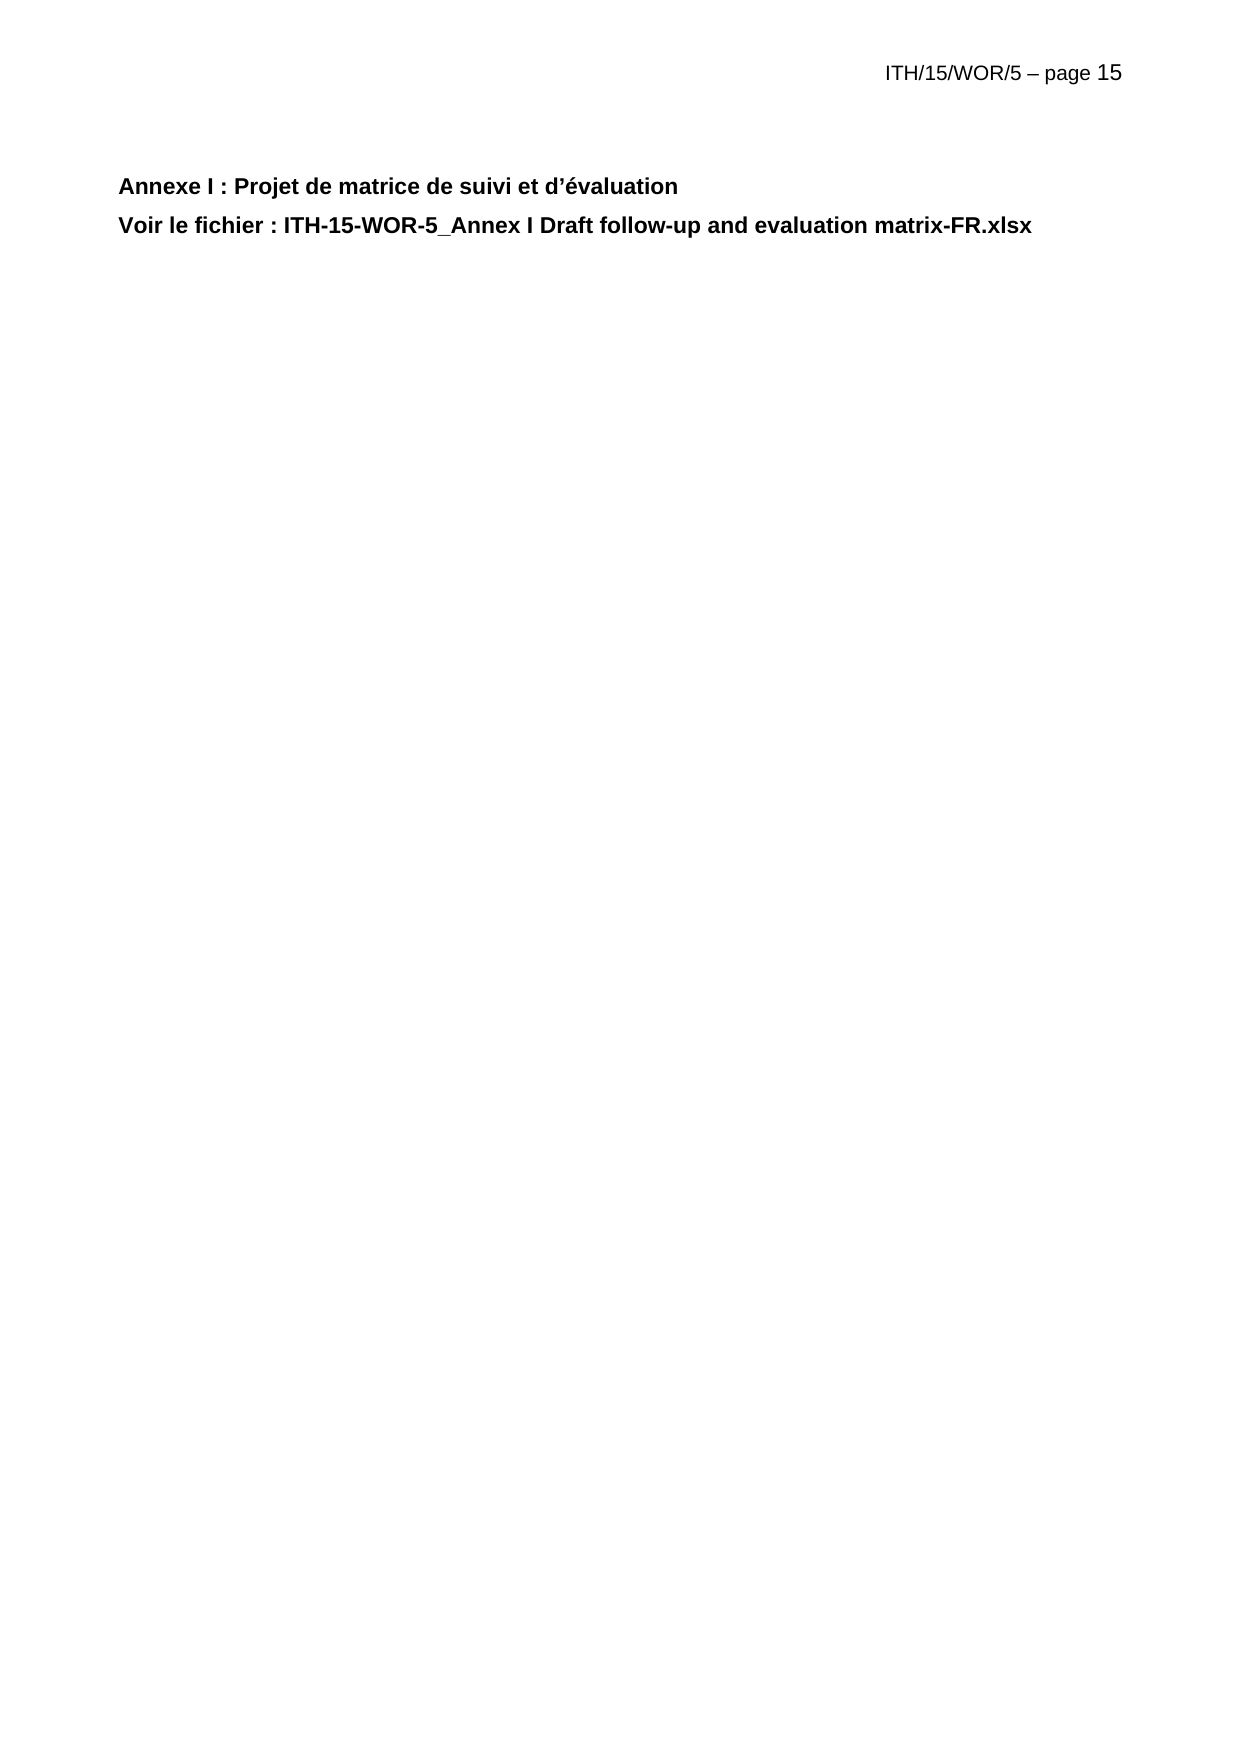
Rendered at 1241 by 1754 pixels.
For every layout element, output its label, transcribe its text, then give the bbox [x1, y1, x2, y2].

text Annexe I : Projet de matrice de suivi et d’évaluation [118, 173, 1122, 199]
text Voir le fichier : ITH-15-WOR-5_Annex I Draft follow-up and evaluation matrix-FR.xlsx [118, 212, 1122, 238]
